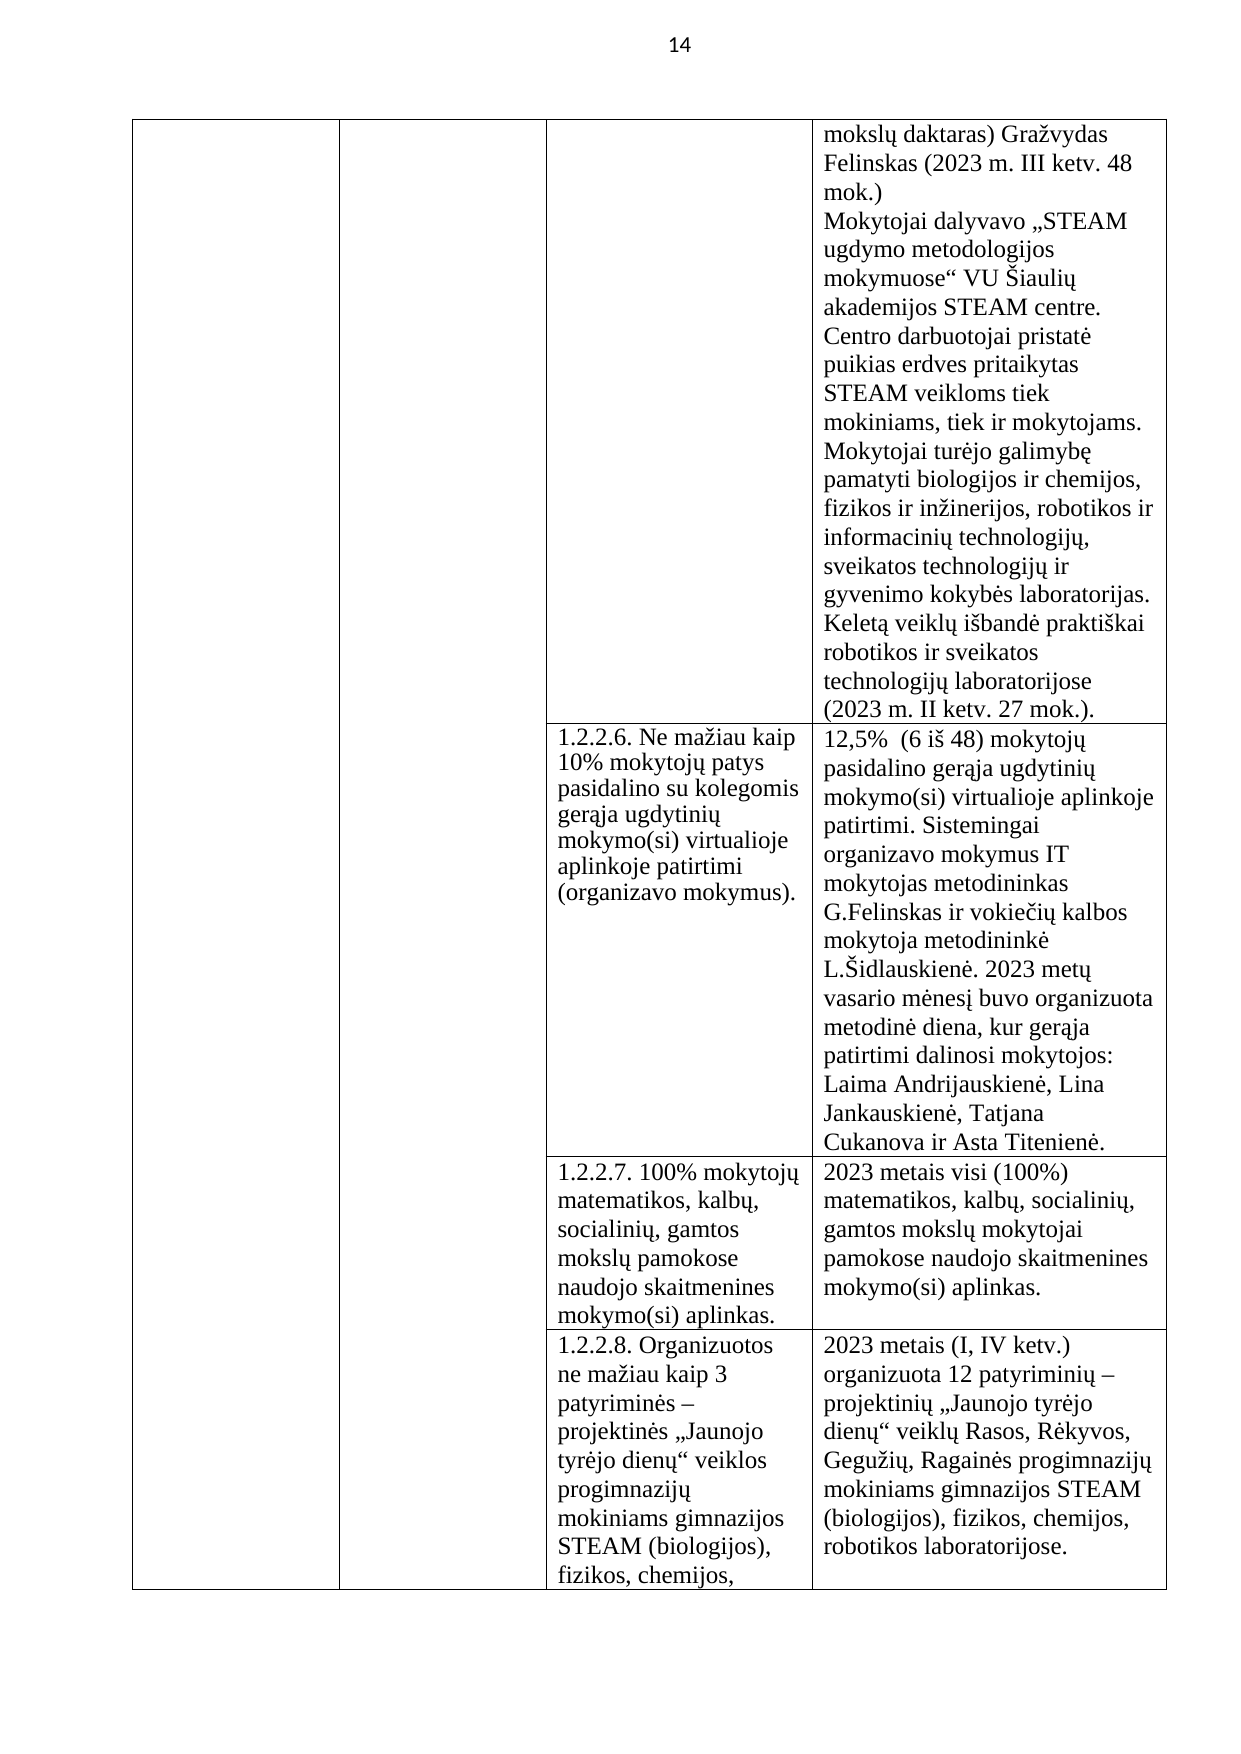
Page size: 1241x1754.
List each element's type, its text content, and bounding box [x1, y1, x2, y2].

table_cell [813, 120, 1166, 723]
table_cell 12,5% (6 iš 48) mokytojų pasidalino gerąja ugdytinių mokymo(si) virtualioje aplinkoje patirtimi. Sistemingai organizavo mokymus IT mokytojas metodininkas G.Felinskas ir vokiečių kalbos mokytoja metodininkė L.Šidlauskienė. 2023 metų vasario mėnesį buvo organizuota metodinė diena, kur gerąja patirtimi dalinosi mokytojos: Laima Andrijauskienė, Lina Jankauskienė, Tatjana Cukanova ir Asta Titenienė. [813, 724, 1166, 1156]
table_cell 2023 metais visi (100%) matematikos, kalbų, socialinių, gamtos mokslų mokytojai pamokose naudojo skaitmenines mokymo(si) aplinkas. [813, 1157, 1166, 1329]
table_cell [547, 120, 812, 723]
table_cell 1.2.2.6. Ne mažiau kaip 10% mokytojų patys pasidalino su kolegomis gerąja ugdytinių mokymo(si) virtualioje aplinkoje patirtimi (organizavo mokymus). [547, 724, 812, 1156]
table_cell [547, 1330, 812, 1589]
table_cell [813, 1330, 1166, 1589]
table_cell 1.2.2.7. 100% mokytojų matematikos, kalbų, socialinių, gamtos mokslų pamokose naudojo skaitmenines mokymo(si) aplinkas. [547, 1157, 812, 1329]
